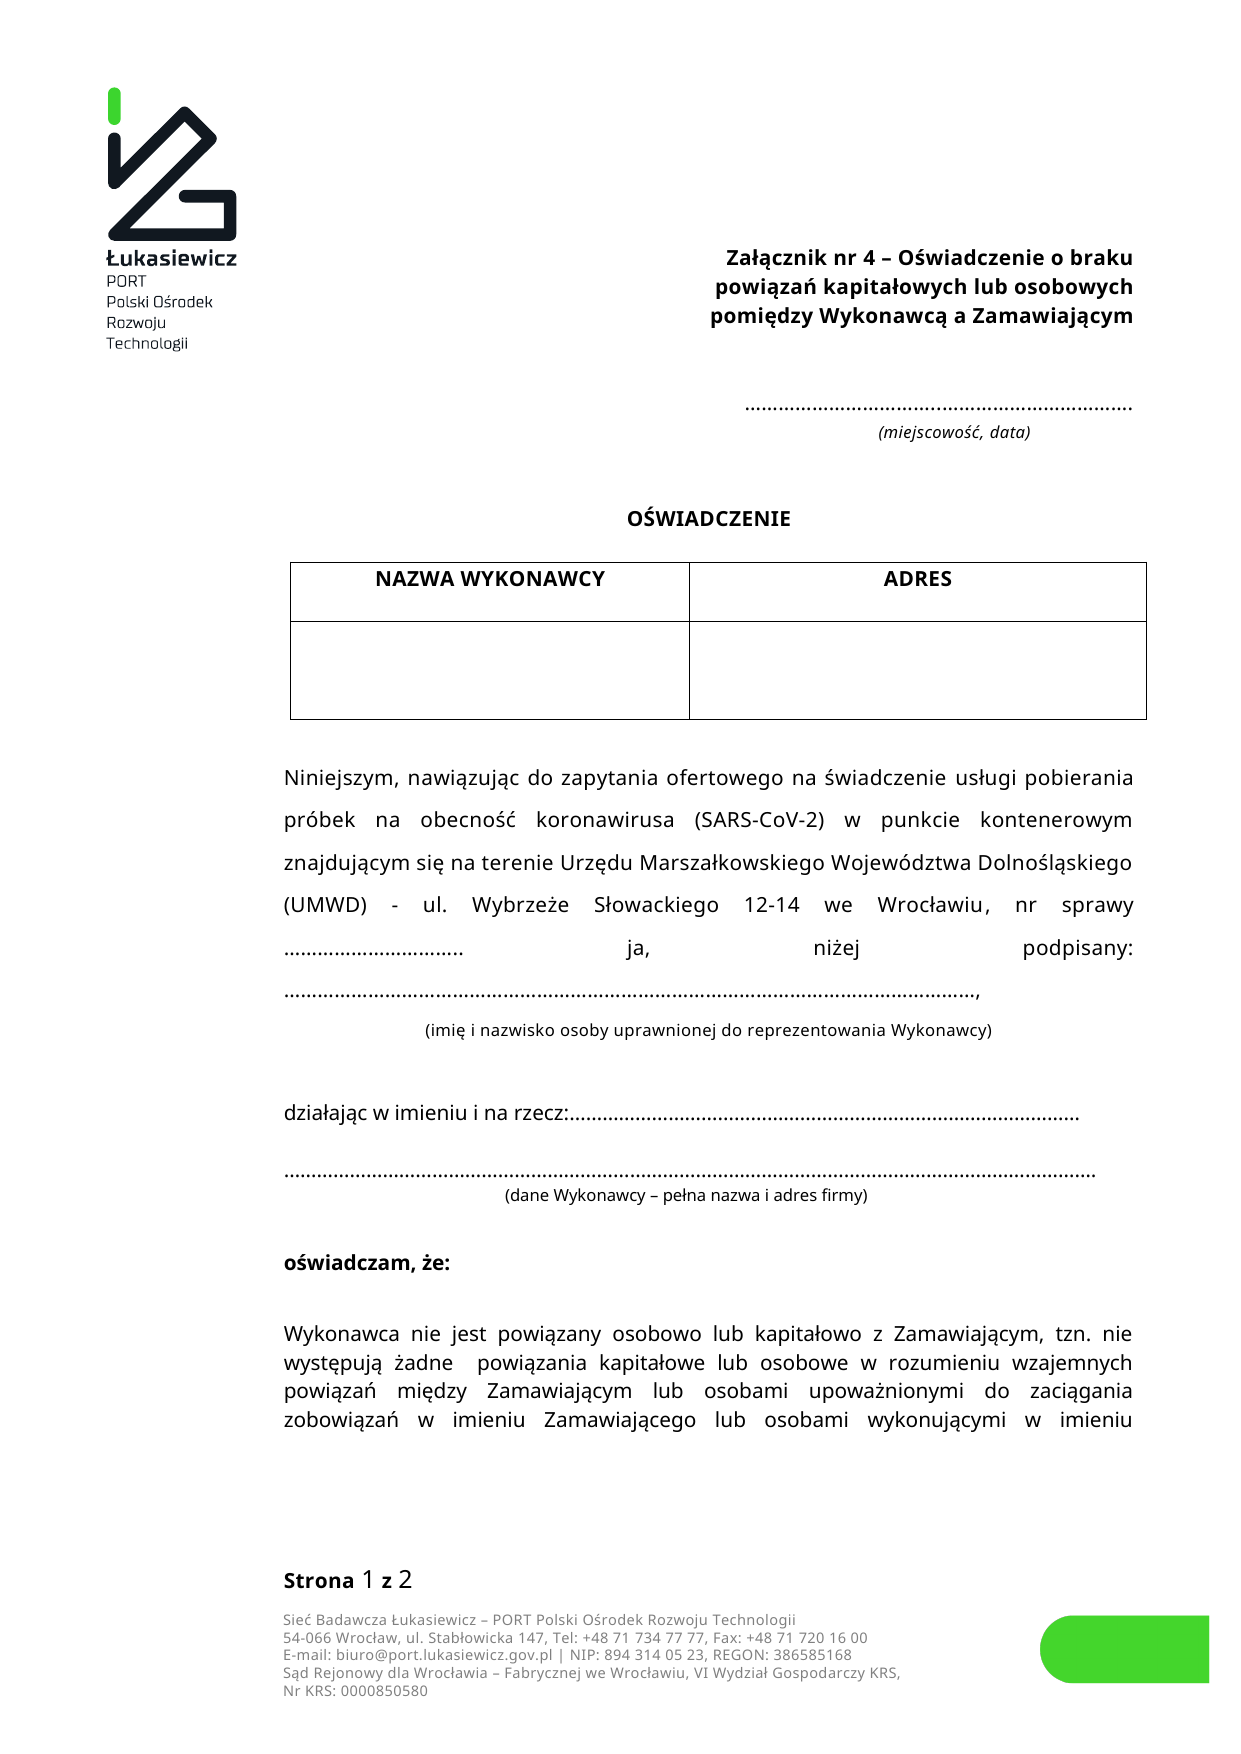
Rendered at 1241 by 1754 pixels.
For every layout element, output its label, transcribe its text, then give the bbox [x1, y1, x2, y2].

picture [1036, 1611, 1239, 1752]
table_header NAZWA WYKONAWCY [291, 563, 689, 621]
list oświadczam, że: [283, 1248, 1134, 1277]
text (imię i nazwisko osoby uprawnionej do reprezentowania Wykonawcy) [283, 1018, 1134, 1041]
text Niniejszym, nawiązując do zapytania ofertowego na świadczenie usługi pobierania próbek na obecność koronawirusa (SARS-CoV-2) w punkcie kontenerowym znajdującym się na terenie Urzędu Marszałkowskiego Województwa Dolnośląskiego (UMWD) - ul. Wybrzeże Słowackiego 12-14 we Wrocławiu, nr sprawy ………………………….. ja, niżej podpisany:……………………………………………………………………………………………………………, [283, 763, 1134, 1004]
table_header ADRES [690, 563, 1146, 621]
list działając w imieniu i na rzecz:………………………………………………………………………………… [283, 1098, 1134, 1126]
text (miejscowość, data) [283, 416, 1134, 445]
table_cell [690, 622, 1146, 719]
list …………………………………………………………………………………………………………………………………. [283, 1155, 1134, 1183]
table_cell [291, 622, 689, 719]
text powiązań kapitałowych lub osobowych [283, 271, 1134, 301]
text OŚWIADCZENIE [283, 503, 1134, 532]
text pomiędzy Wykonawcą a Zamawiającym [283, 301, 1134, 330]
text Załącznik nr 4 – Oświadczenie o braku [283, 242, 1134, 271]
text ……………………………..……………………………. [283, 388, 1134, 416]
list (dane Wykonawcy – pełna nazwa i adres firmy) [431, 1183, 1134, 1206]
